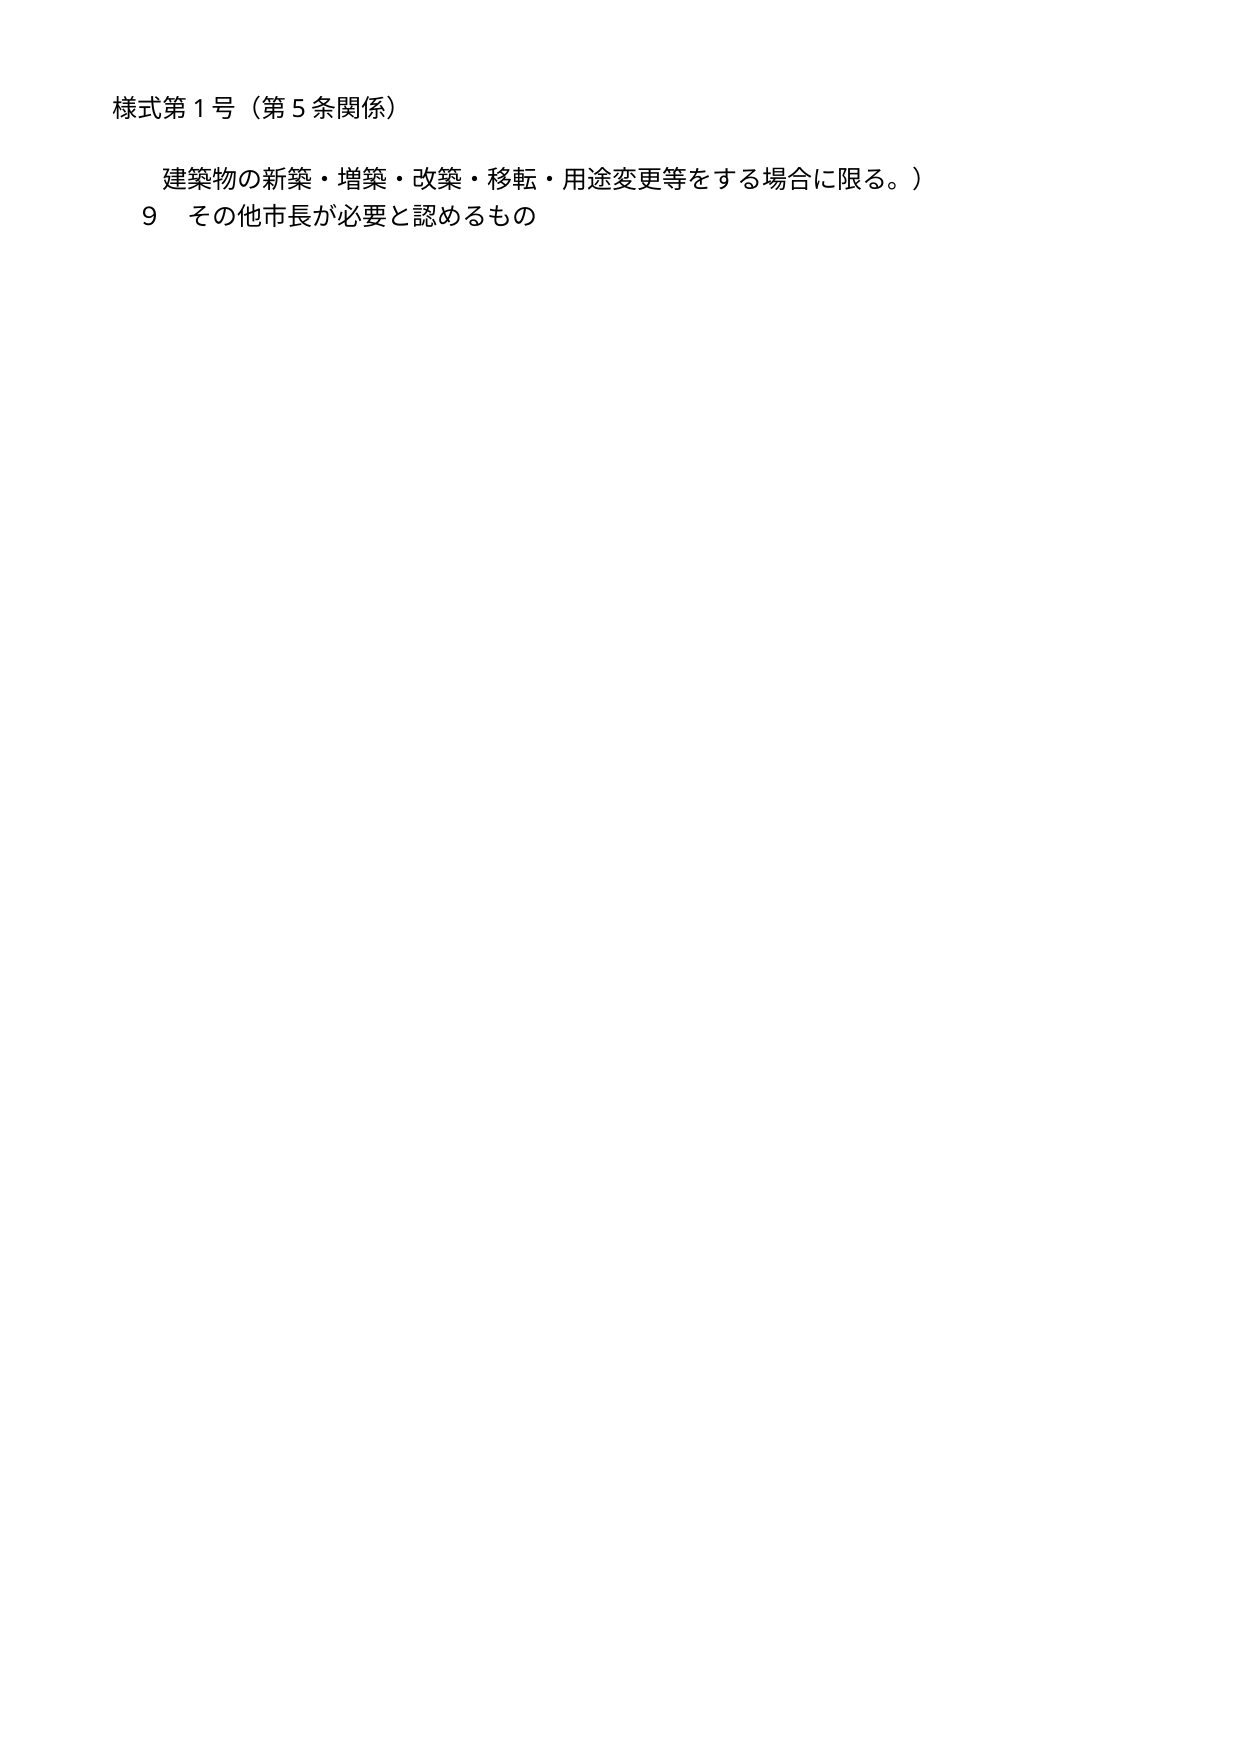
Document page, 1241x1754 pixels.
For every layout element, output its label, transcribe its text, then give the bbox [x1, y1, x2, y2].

text 建築物の新築・増築・改築・移転・用途変更等をする場合に限る。） [112, 160, 1128, 196]
text ９ その他市長が必要と認めるもの [112, 196, 1128, 232]
